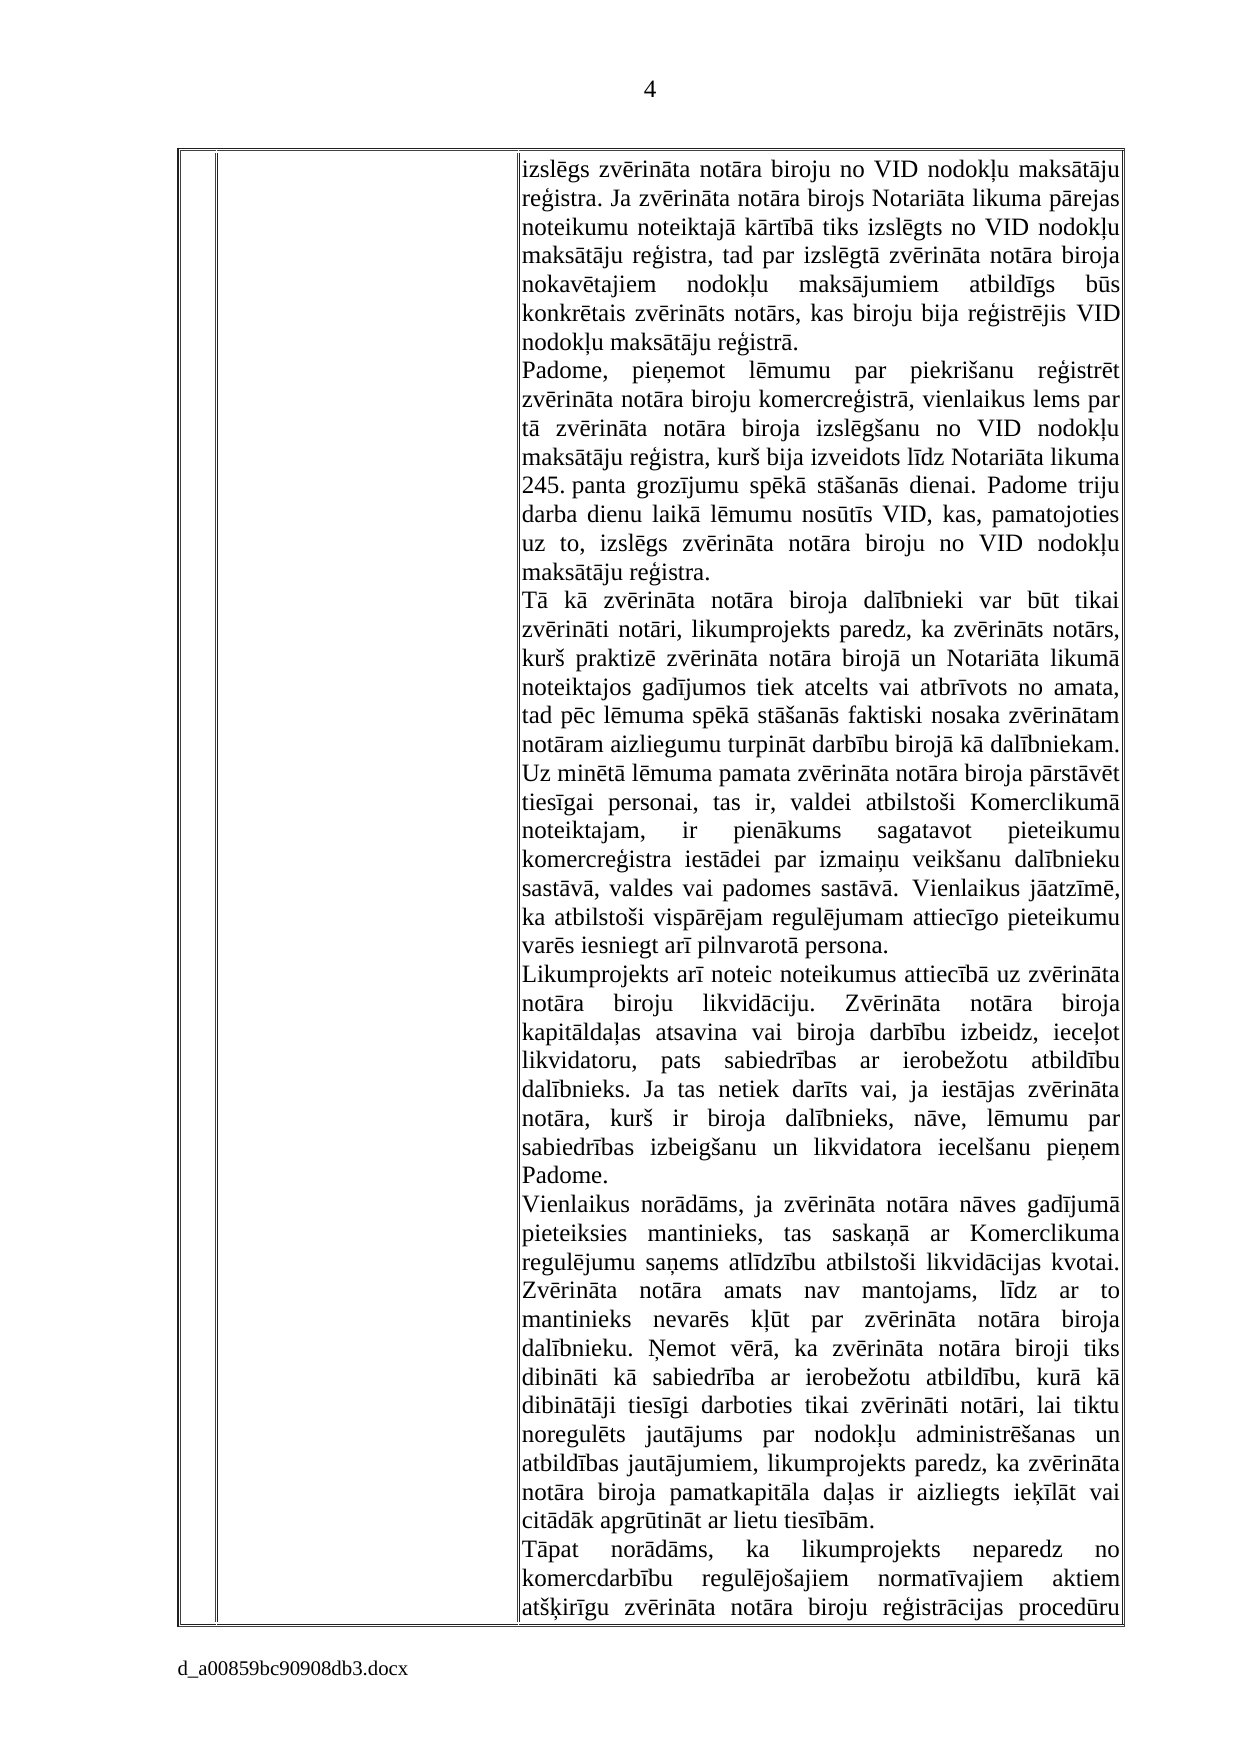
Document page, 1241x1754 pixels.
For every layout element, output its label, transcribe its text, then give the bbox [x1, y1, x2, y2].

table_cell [216, 151, 518, 1623]
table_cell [519, 151, 1122, 1623]
table_cell 2. [181, 151, 216, 1623]
